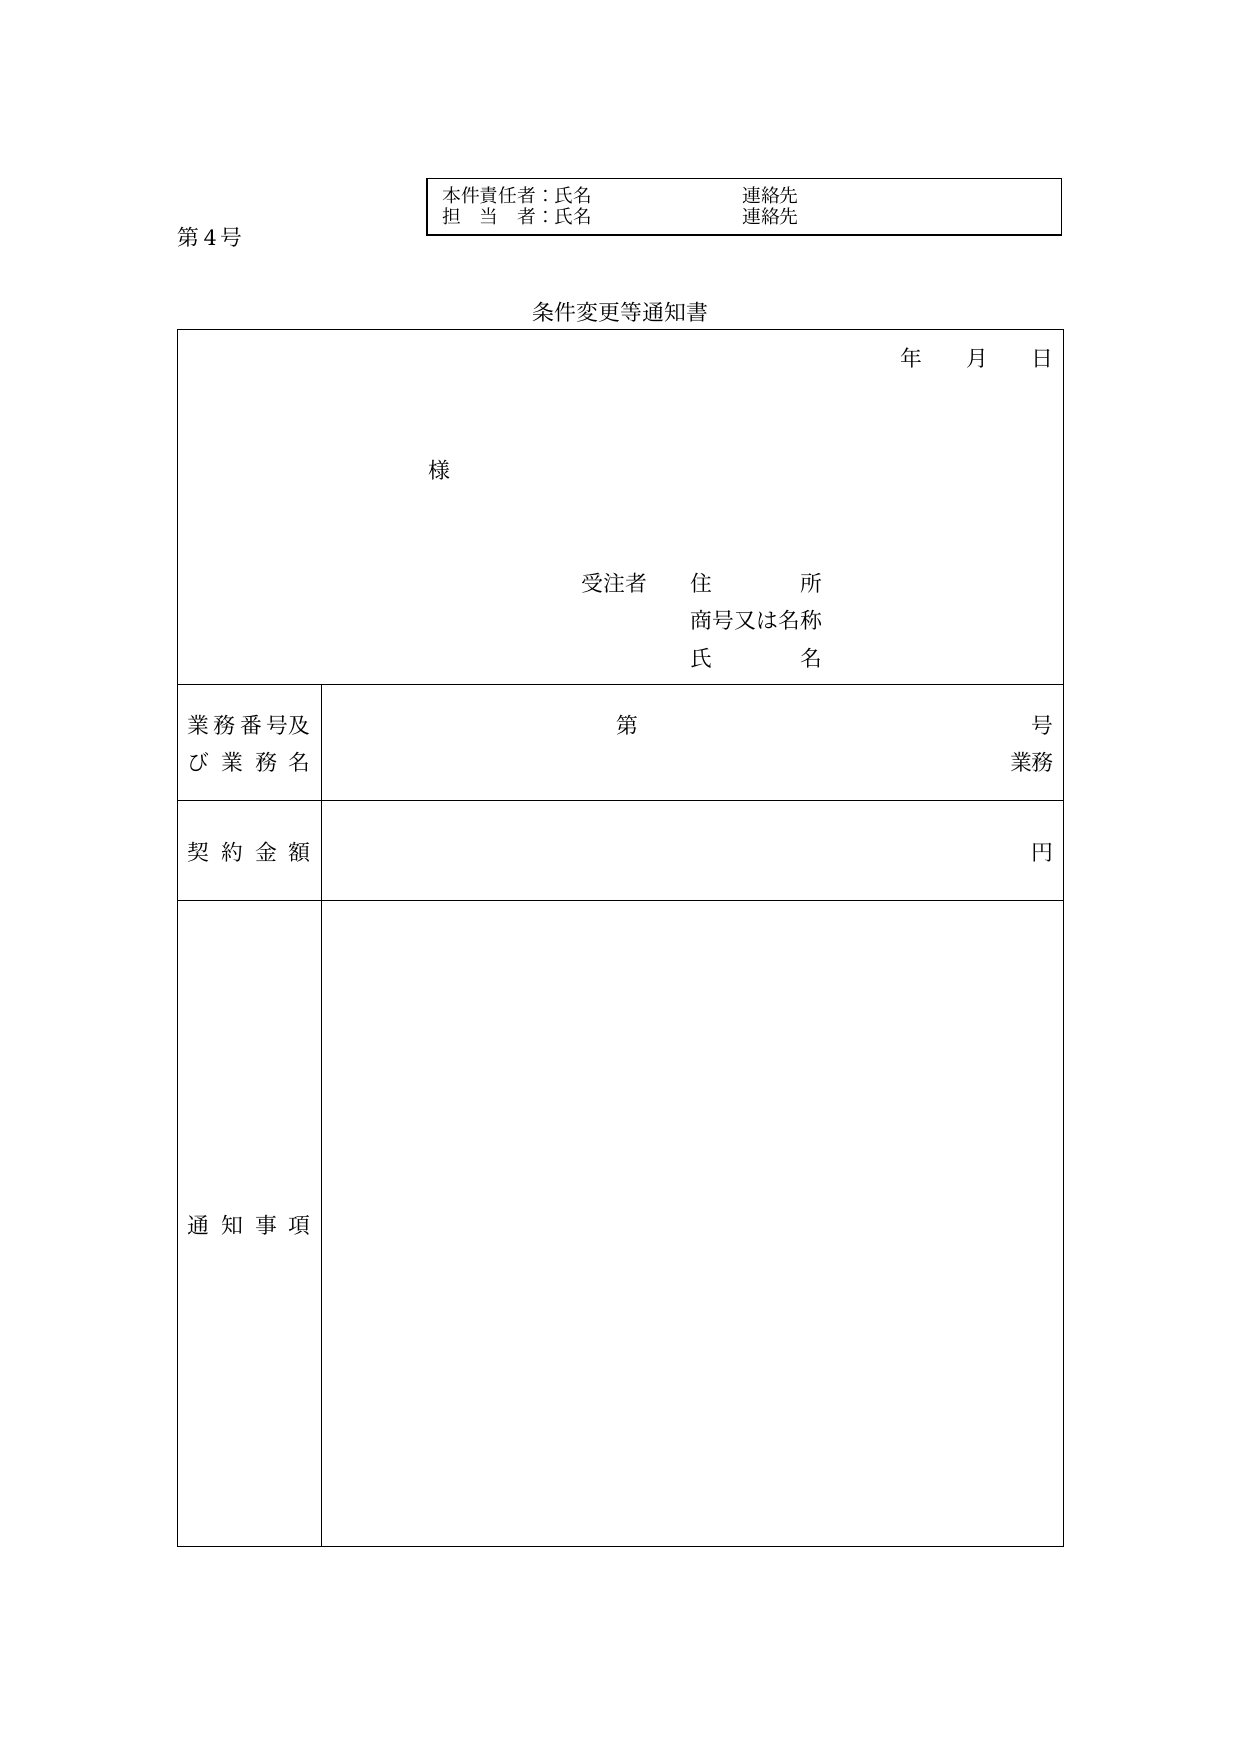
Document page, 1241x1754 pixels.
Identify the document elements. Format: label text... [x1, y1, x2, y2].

table_header 年 月 日 様 受注者 住 所 商号又は名称 氏 名 [178, 330, 1063, 683]
table_cell 契約金額 [178, 801, 321, 900]
table_cell 円 [322, 801, 1063, 900]
table_cell 業務番号及び業務名 [178, 685, 321, 800]
table_cell 通知事項 [178, 901, 321, 1546]
table_cell [322, 901, 1063, 1546]
text 第4号 [177, 217, 1063, 254]
table_cell 第 号 業務 [322, 685, 1063, 800]
text 条件変更等通知書 [177, 292, 1063, 329]
